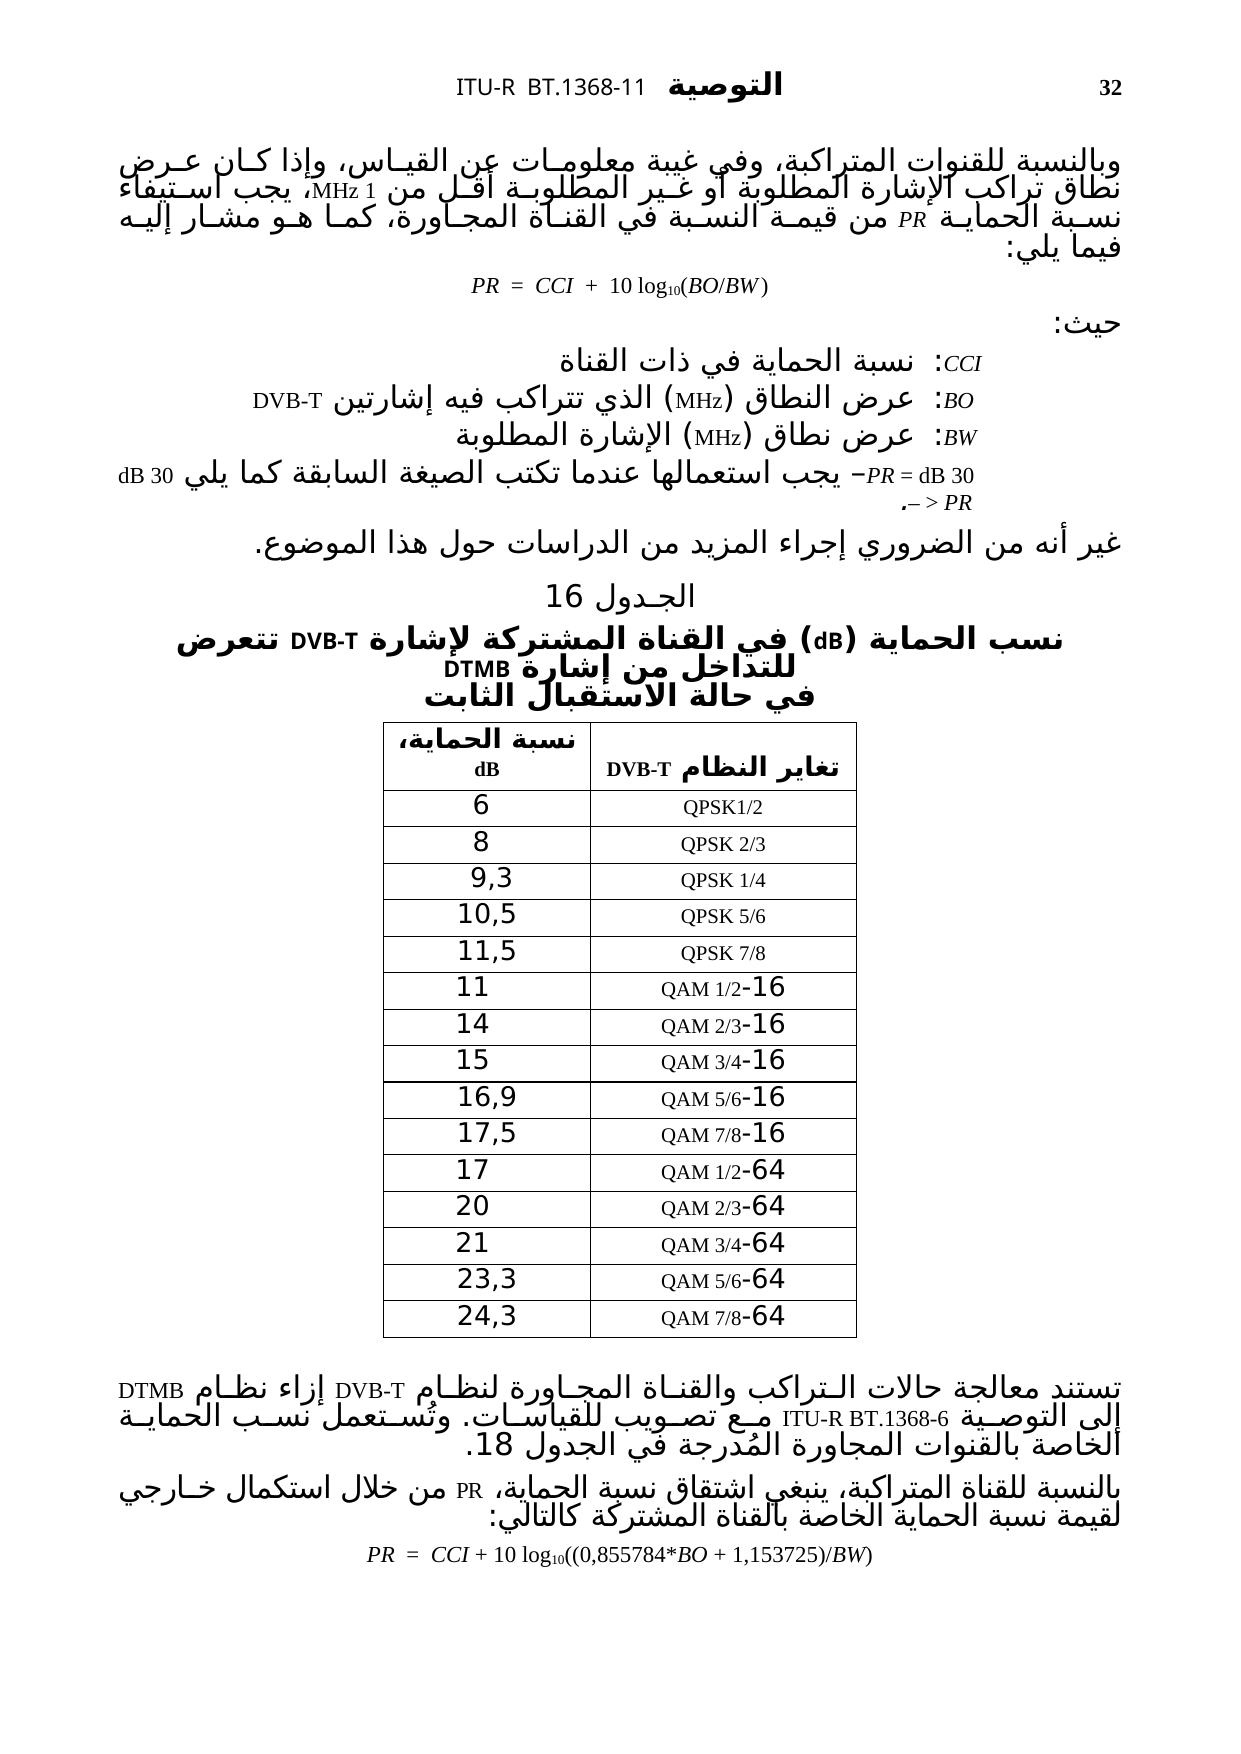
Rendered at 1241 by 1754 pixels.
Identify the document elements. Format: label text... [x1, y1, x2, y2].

title نسب الحماية (dB) في القناة المشتركة لإشارة DVB-T تتعرض للتداخل من إشارة DTMB في حالة الاستقبال الثابت [118, 626, 1122, 714]
table_cell 16,9 [384, 1083, 590, 1118]
text غير أنه من الضروري إجراء المزيد من الدراسات حول هذا الموضوع. [916, 531, 1122, 560]
text BW: عرض نطاق (MHz) الإشارة المطلوبة [487, 422, 1122, 452]
table_cell 17,5 [384, 1119, 590, 1154]
table_cell 9,3 [384, 864, 590, 899]
table_cell 16-QAM 1/2 [591, 973, 856, 1008]
table_cell 24,3 [384, 1301, 590, 1337]
table_cell QPSK 1/4 [591, 864, 856, 899]
text CCI: نسبة الحماية في ذات القناة [118, 348, 1122, 377]
text PR = CCI + 10 log10((0,855784*BO + 1,153725)/BW) [118, 1546, 1122, 1567]
text تستند معالجة حالات التراكب والقناة المجاورة لنظام DVB-T إزاء نظام DTMB إلى التوصية ITU-R BT.1368-6 مع تصويب للقياسات. وتُستعمل نسب الحماية الخاصة بالقنوات المجاورة المُدرجة في الجدول 18. [118, 1375, 1122, 1462]
text حيث: [118, 310, 1122, 339]
text الجـدول 16 [118, 585, 1122, 614]
text PR = dB 30– يجب استعمالها عندما تكتب الصيغة السابقة كما يلي dB 30– > PR. [118, 460, 1122, 518]
text BW: عرض نطاق (MHz) الإشارة المطلوبة [118, 422, 500, 452]
text PR = CCI + 10 log10(BO/BW ) [118, 277, 1122, 298]
table_cell 11,5 [384, 937, 590, 972]
table_cell 23,3 [384, 1265, 590, 1300]
text وبالنسبة للقنوات المتراكبة، وفي غيبة معلومات عن القياس، وإذا كان عرض نطاق تراكب الإشارة المطلوبة أو غير المطلوبة أقل من MHz 1، يجب استيفاء نسبة الحماية PR من قيمة النسبة في القناة المجاورة، كما هو مشار إليه فيما يلي: [118, 148, 1122, 264]
table_cell 16-QAM 3/4 [591, 1046, 856, 1081]
table_cell 64-QAM 5/6 [591, 1265, 856, 1300]
text غير أنه من الضروري إجراء المزيد من الدراسات حول هذا الموضوع. [118, 531, 362, 560]
table_cell 16-QAM 7/8 [591, 1119, 856, 1154]
table_cell 17 [384, 1155, 590, 1191]
table_cell 15 [384, 1046, 590, 1081]
table_cell QPSK 5/6 [591, 900, 856, 936]
table_cell 6 [384, 791, 590, 826]
table_cell 16-QAM 2/3 [591, 1010, 856, 1045]
table_cell 10,5 [384, 900, 590, 936]
table_cell 64-QAM 2/3 [591, 1192, 856, 1227]
text غير أنه من الضروري إجراء المزيد من الدراسات حول هذا الموضوع. [720, 531, 959, 560]
table_cell 16-QAM 5/6 [591, 1083, 856, 1118]
table_cell QPSK 2/3 [591, 827, 856, 863]
table_cell 64-QAM 1/2 [591, 1155, 856, 1191]
table_header نسبة الحماية، dB [384, 723, 590, 790]
table_cell 21 [384, 1228, 590, 1264]
text غير أنه من الضروري إجراء المزيد من الدراسات حول هذا الموضوع. [331, 531, 754, 560]
table_header تغاير النظام DVB-T [591, 723, 856, 790]
text BO: عرض النطاق (MHz) الذي تتراكب فيه إشارتين DVB-T [118, 385, 1122, 414]
text بالنسبة للقناة المتراكبة، ينبغي اشتقاق نسبة الحماية، PR من خلال استكمال خارجي لقيمة نسبة الحماية الخاصة بالقناة المشتركة كالتالي: [118, 1475, 1122, 1533]
table_cell 20 [384, 1192, 590, 1227]
table_cell QPSK1/2 [591, 791, 856, 826]
table_cell QPSK 7/8 [591, 937, 856, 972]
table_cell 14 [384, 1010, 590, 1045]
table_cell 64-QAM 3/4 [591, 1228, 856, 1264]
table_cell 11 [384, 973, 590, 1008]
table_cell 8 [384, 827, 590, 863]
table_cell 64-QAM 7/8 [591, 1301, 856, 1337]
